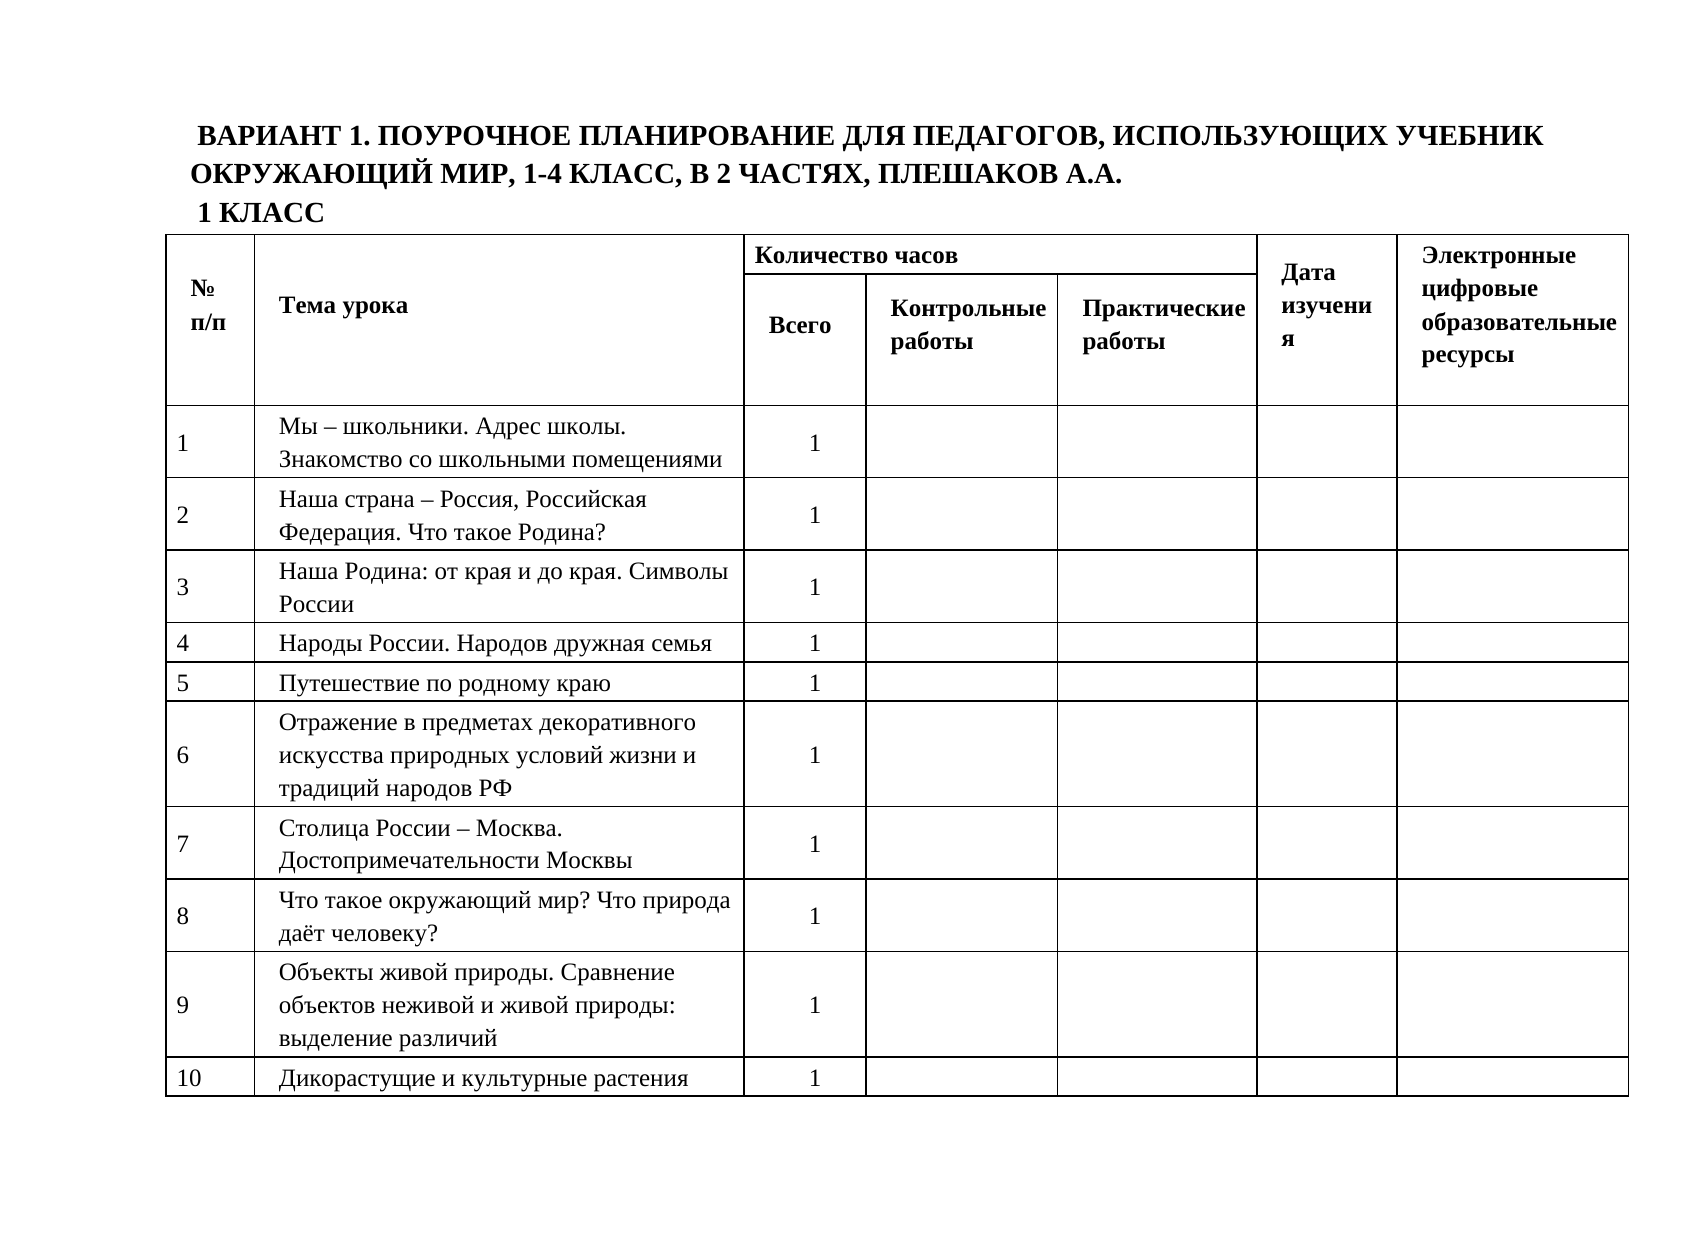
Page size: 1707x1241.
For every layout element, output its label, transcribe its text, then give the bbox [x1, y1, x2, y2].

table_cell 1 [745, 702, 865, 806]
table_cell Народы России. Народов дружная семья [255, 623, 743, 661]
table_cell 10 [167, 1058, 254, 1095]
table_cell [1258, 623, 1396, 661]
table_cell [1058, 952, 1256, 1056]
table_cell [1258, 551, 1396, 622]
table_cell [1398, 551, 1628, 622]
table_cell [1398, 406, 1628, 477]
table_cell [1258, 478, 1396, 549]
table_cell Объекты живой природы. Сравнение объектов неживой и живой природы: выделение различий [255, 952, 743, 1056]
table_cell [1398, 702, 1628, 806]
table_cell [1058, 702, 1256, 806]
table_cell [1058, 623, 1256, 661]
table_cell [1258, 880, 1396, 951]
table_cell 3 [167, 551, 254, 622]
table_cell [1058, 406, 1256, 477]
table_cell [1058, 807, 1256, 878]
table_cell [1398, 952, 1628, 1056]
table_cell [1398, 1058, 1628, 1095]
table_header Количество часов [745, 235, 1256, 273]
table_header Тема урока [255, 235, 743, 404]
table_cell 1 [745, 478, 865, 549]
table_cell [867, 478, 1057, 549]
table_cell [867, 807, 1057, 878]
table_cell [1258, 663, 1396, 700]
table_cell [1398, 478, 1628, 549]
table_cell [1258, 702, 1396, 806]
table_cell Наша страна – Россия, Российская Федерация. Что такое Родина? [255, 478, 743, 549]
table_cell 5 [167, 663, 254, 700]
table_cell 7 [167, 807, 254, 878]
table_cell [1058, 1058, 1256, 1095]
table_cell 1 [745, 623, 865, 661]
table_cell [1058, 478, 1256, 549]
table_cell 9 [167, 952, 254, 1056]
table_cell 4 [167, 623, 254, 661]
table_cell 1 [745, 1058, 865, 1095]
table_cell 1 [745, 952, 865, 1056]
table_cell [867, 880, 1057, 951]
table_cell Путешествие по родному краю [255, 663, 743, 700]
table_cell [1398, 623, 1628, 661]
table_cell Что такое окружающий мир? Что природа даёт человеку? [255, 880, 743, 951]
table_cell [1258, 1058, 1396, 1095]
table_cell Всего [745, 275, 865, 404]
table_cell Мы – школьники. Адрес школы. Знакомство со школьными помещениями [255, 406, 743, 477]
table_cell 1 [745, 406, 865, 477]
table_cell [867, 663, 1057, 700]
table_cell [1058, 880, 1256, 951]
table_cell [255, 1058, 743, 1095]
table_cell 6 [167, 702, 254, 806]
table_cell Практические работы [1058, 275, 1256, 404]
table_cell Столица России ‒ Москва. Достопримечательности Москвы [255, 807, 743, 878]
table_cell 1 [745, 807, 865, 878]
table_header Электронные цифровые образовательные ресурсы [1398, 235, 1628, 404]
table_cell 1 [745, 880, 865, 951]
table_cell 1 [745, 663, 865, 700]
table_cell [1258, 952, 1396, 1056]
table_cell Контрольные работы [867, 275, 1057, 404]
table_cell [867, 551, 1057, 622]
table_header Дата изучения [1258, 235, 1396, 404]
table_cell [867, 952, 1057, 1056]
table_cell [1398, 807, 1628, 878]
table_cell 1 [745, 551, 865, 622]
table_cell 2 [167, 478, 254, 549]
table_cell [867, 406, 1057, 477]
table_cell 1 [167, 406, 254, 477]
table_cell [867, 1058, 1057, 1095]
table_cell [1258, 807, 1396, 878]
table_cell [1398, 880, 1628, 951]
table_header № п/п [167, 235, 254, 404]
text 1 КЛАСС [190, 195, 1618, 229]
table_cell [1058, 663, 1256, 700]
table_cell [867, 702, 1057, 806]
table_cell 8 [167, 880, 254, 951]
text ВАРИАНТ 1. ПОУРОЧНОЕ ПЛАНИРОВАНИЕ ДЛЯ ПЕДАГОГОВ, ИСПОЛЬЗУЮЩИХ УЧЕБНИК ОКРУЖАЮЩИЙ МИР, 1-4 КЛАСС, В 2 ЧАСТЯХ, ПЛЕШАКОВ А.А. [190, 118, 1618, 190]
table_cell Наша Родина: от края и до края. Символы России [255, 551, 743, 622]
table_cell Отражение в предметах декоративного искусства природных условий жизни и традиций народов РФ [255, 702, 743, 806]
table_cell [1258, 406, 1396, 477]
table_cell [1398, 663, 1628, 700]
table_cell [867, 623, 1057, 661]
table_cell [1058, 551, 1256, 622]
